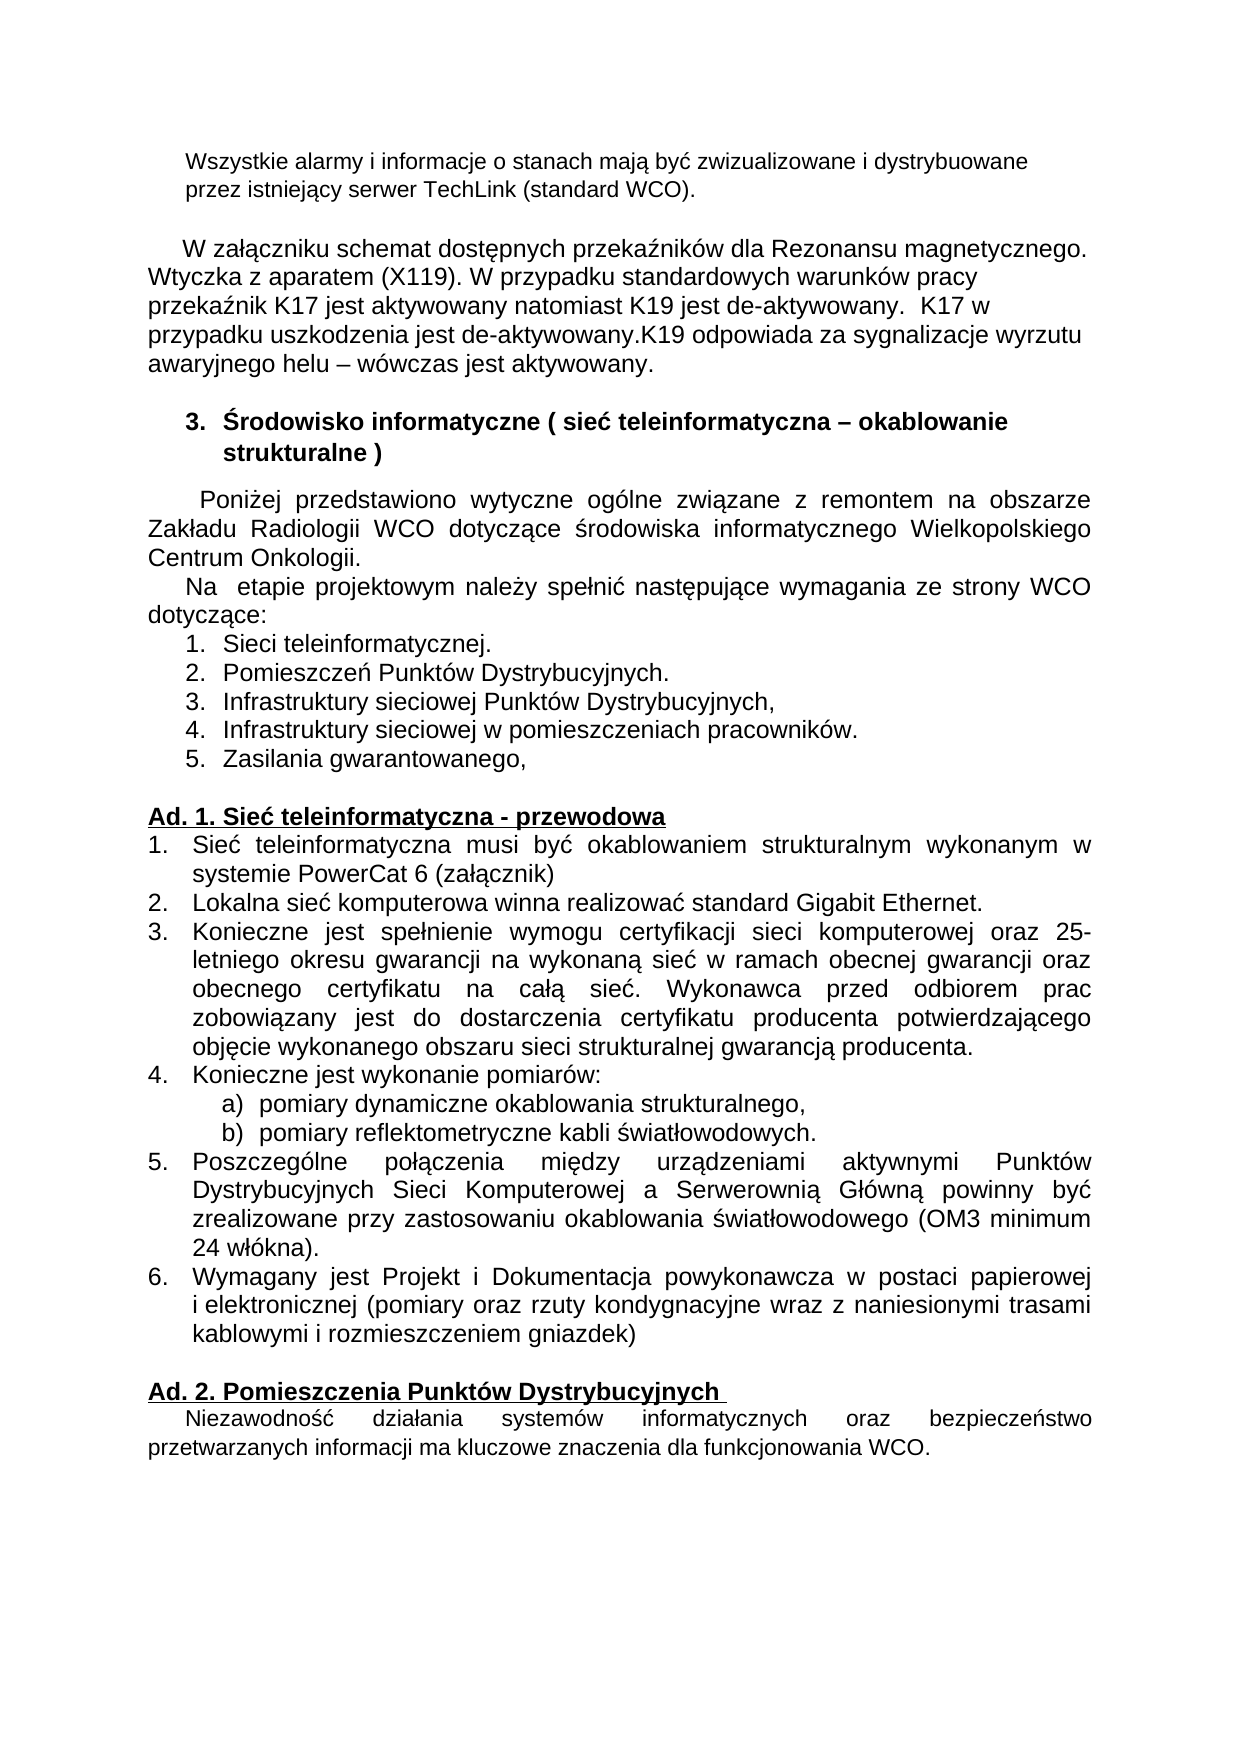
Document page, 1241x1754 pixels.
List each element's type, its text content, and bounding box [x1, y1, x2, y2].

list Konieczne jest spełnienie wymogu certyfikacji sieci komputerowej oraz 25-letniego okresu gwarancji na wykonaną sieć w ramach obecnej gwarancji oraz obecnego certyfikatu na całą sieć. Wykonawca przed odbiorem prac zobowiązany jest do dostarczenia certyfikatu producenta potwierdzającego objęcie wykonanego obszaru sieci strukturalnej gwarancją producenta. [148, 917, 1093, 1060]
list Wymagany jest Projekt i Dokumentacja powykonawcza w postaci papierowej i elektronicznej (pomiary oraz rzuty kondygnacyjne wraz z naniesionymi trasami kablowymi i rozmieszczeniem gniazdek) [148, 1262, 1093, 1348]
list Konieczne jest wykonanie pomiarów: [148, 1060, 1093, 1089]
text Niezawodność działania systemów informatycznych oraz bezpieczeństwo przetwarzanych informacji ma kluczowe znaczenia dla funkcjonowania WCO. [148, 1405, 1093, 1460]
text Ad. 1. Sieć teleinformatyczna - przewodowa [148, 802, 1093, 830]
list Środowisko informatyczne ( sieć teleinformatyczna – okablowanie strukturalne ) [185, 407, 1093, 466]
list Lokalna sieć komputerowa winna realizować standard Gigabit Ethernet. [148, 888, 1093, 917]
list Infrastruktury sieciowej w pomieszczeniach pracowników. [185, 715, 1093, 744]
list Sieć teleinformatyczna musi być okablowaniem strukturalnym wykonanym w systemie PowerCat 6 (załącznik) [148, 830, 1093, 888]
list Zasilania gwarantowanego, [185, 744, 1093, 773]
list pomiary dynamiczne okablowania strukturalnego, [221, 1089, 1093, 1118]
text Na etapie projektowym należy spełnić następujące wymagania ze strony WCO dotyczące: [148, 572, 1093, 629]
list Poszczególne połączenia między urządzeniami aktywnymi Punktów Dystrybucyjnych Sieci Komputerowej a Serwerownią Główną powinny być zrealizowane przy zastosowaniu okablowania światłowodowego (OM3 minimum 24 włókna). [148, 1147, 1093, 1262]
text Wszystkie alarmy i informacje o stanach mają być zwizualizowane i dystrybuowane przez istniejący serwer TechLink (standard WCO). [185, 148, 1093, 202]
list pomiary reflektometryczne kabli światłowodowych. [221, 1118, 1093, 1147]
text W załączniku schemat dostępnych przekaźników dla Rezonansu magnetycznego. Wtyczka z aparatem (X119). W przypadku standardowych warunków pracy przekaźnik K17 jest aktywowany natomiast K19 jest de-aktywowany. K17 w przypadku uszkodzenia jest de-aktywowany.K19 odpowiada za sygnalizacje wyrzutu awaryjnego helu – wówczas jest aktywowany. [148, 234, 1093, 377]
list Infrastruktury sieciowej Punktów Dystrybucyjnych, [185, 687, 1093, 715]
list Pomieszczeń Punktów Dystrybucyjnych. [185, 658, 1093, 687]
text Ad. 2. Pomieszczenia Punktów Dystrybucyjnych [148, 1377, 1093, 1405]
text Poniżej przedstawiono wytyczne ogólne związane z remontem na obszarze Zakładu Radiologii WCO dotyczące środowiska informatycznego Wielkopolskiego Centrum Onkologii. [148, 485, 1093, 572]
list Sieci teleinformatycznej. [185, 629, 1093, 658]
